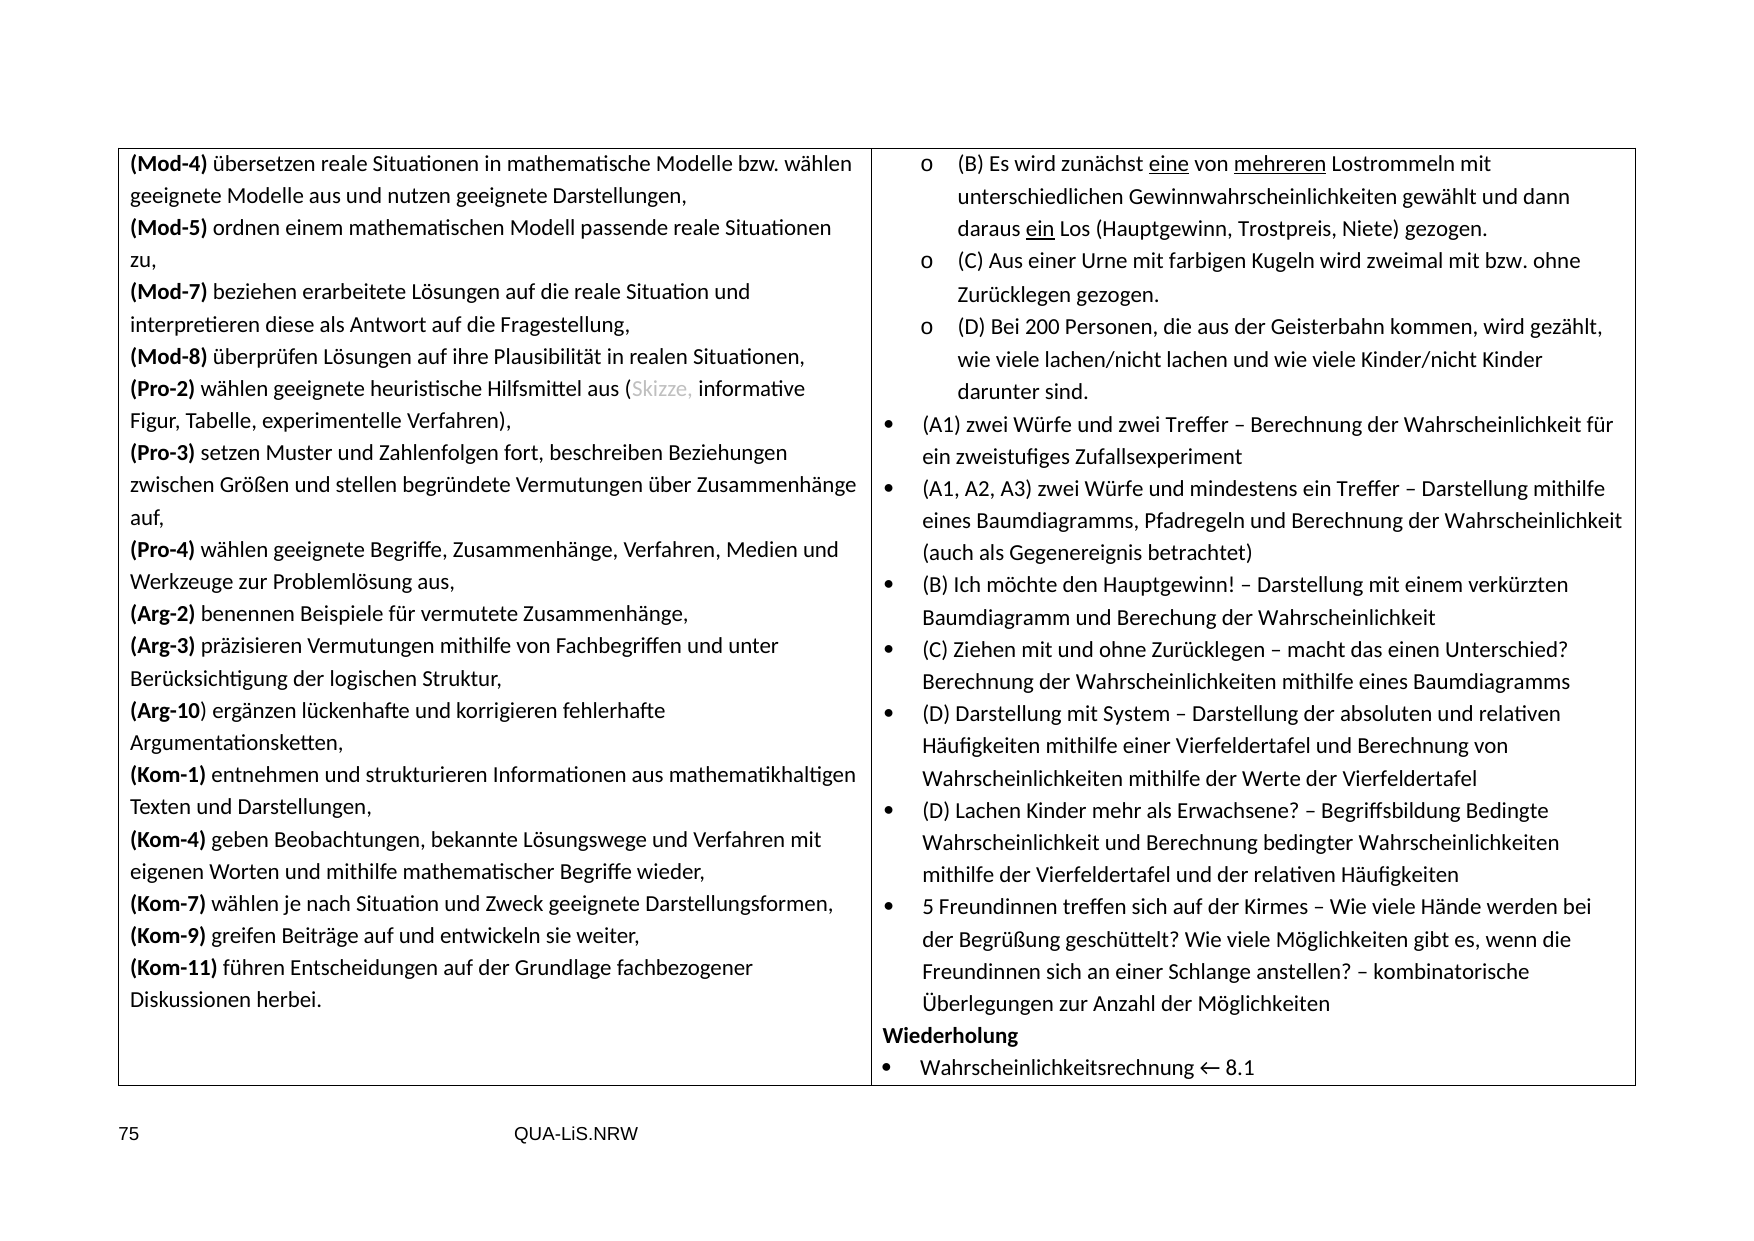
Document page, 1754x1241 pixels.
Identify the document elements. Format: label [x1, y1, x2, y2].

table_cell [119, 149, 871, 1085]
table_cell [872, 149, 1635, 1085]
